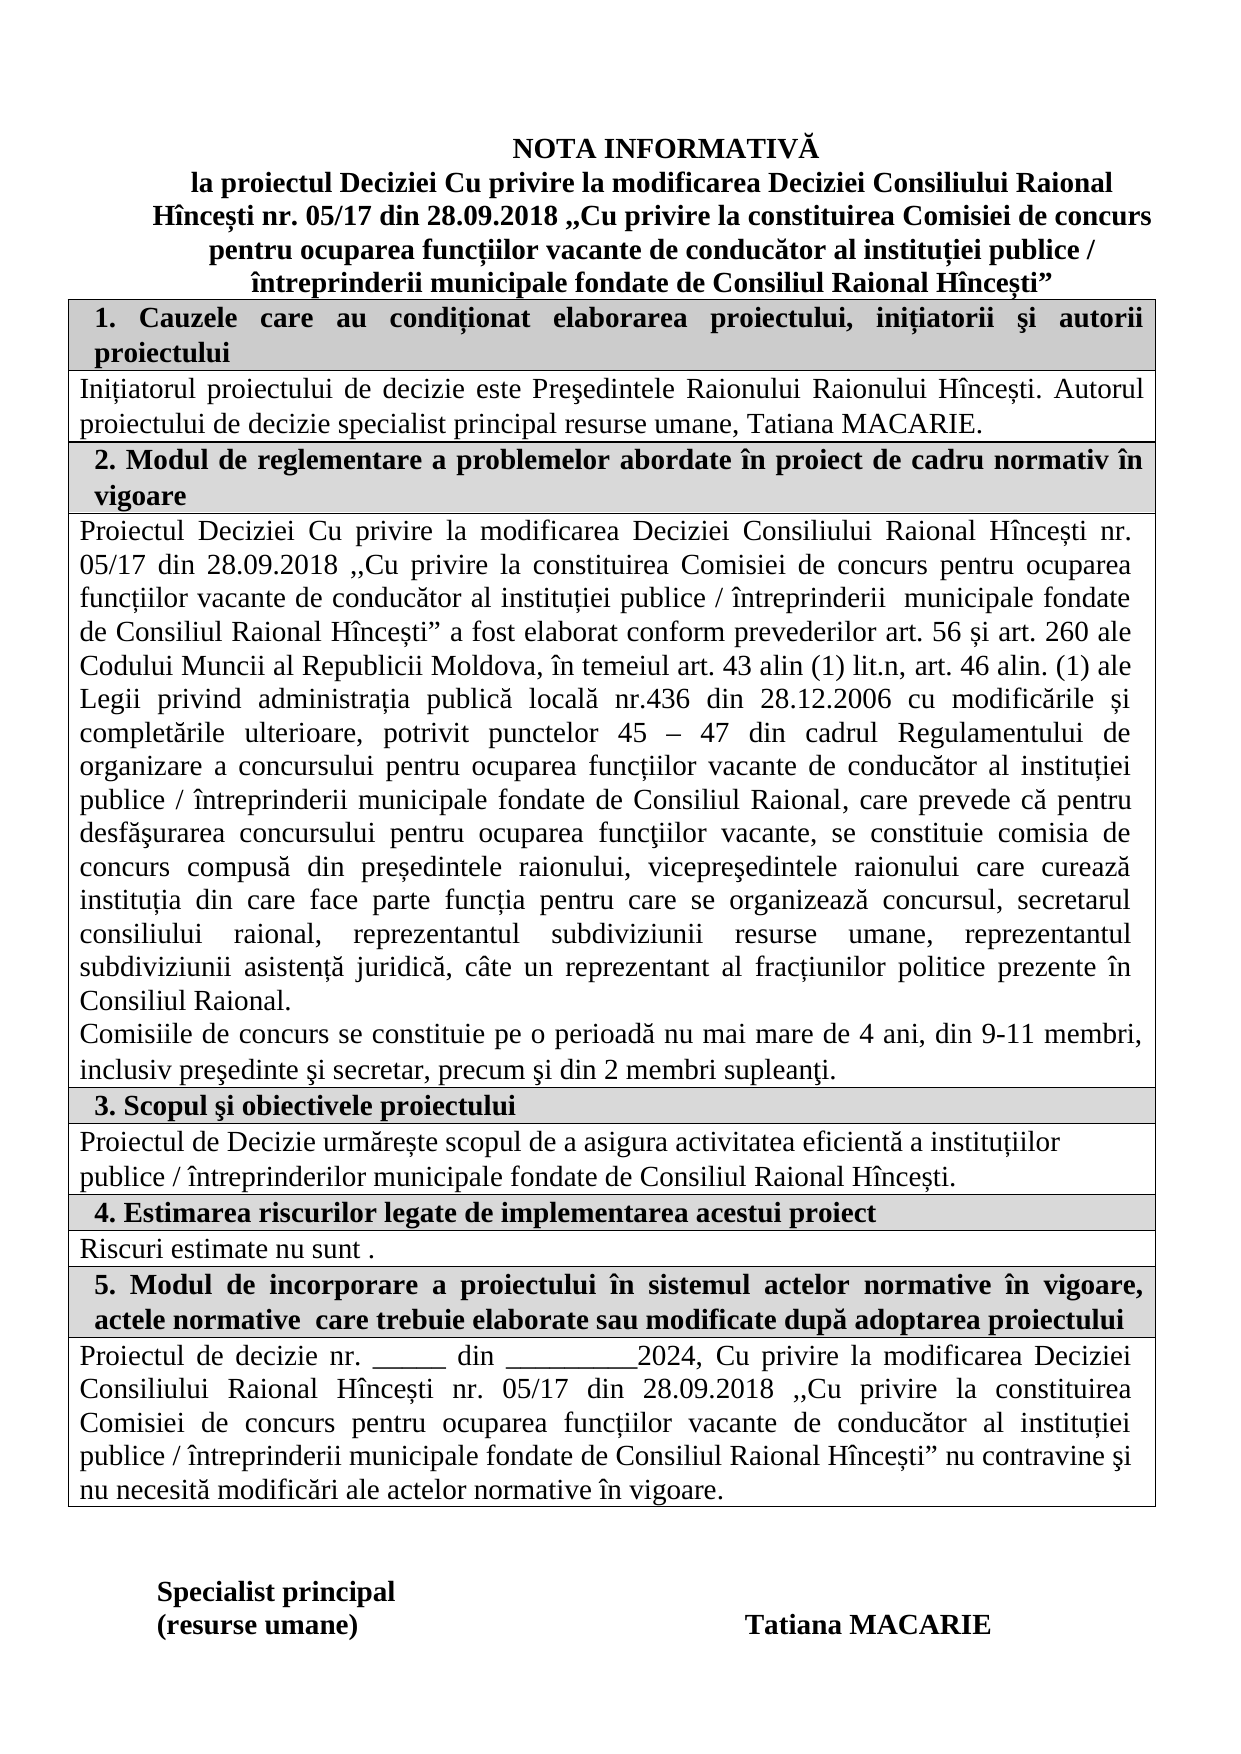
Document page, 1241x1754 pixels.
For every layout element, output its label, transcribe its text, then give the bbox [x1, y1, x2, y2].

table_cell Proiectul de Decizie urmărește scopul de a asigura activitatea eficientă a instituțiilor publice / întreprinderilor municipale fondate de Consiliul Raional Hîncești. [69, 1124, 1155, 1194]
text Specialist principal (resurse umane) Tatiana MACARIE [91, 1574, 1167, 1641]
text NOTA INFORMATIVĂ [165, 131, 1167, 165]
table_cell Inițiatorul proiectului de decizie este Preşedintele Raionului Raionului Hîncești. Autorul proiectului de decizie specialist principal resurse umane, Tatiana MACARIE. [69, 371, 1155, 441]
table_cell 3. Scopul şi obiectivele proiectului [69, 1088, 1155, 1123]
table_cell 5. Modul de incorporare a proiectului în sistemul actelor normative în vigoare, actele normative care trebuie elaborate sau modificate după adoptarea proiectului [69, 1267, 1155, 1337]
table_cell Proiectul Deciziei Cu privire la modificarea Deciziei Consiliului Raional Hîncești nr. 05/17 din 28.09.2018 ,,Cu privire la constituirea Comisiei de concurs pentru ocuparea funcțiilor vacante de conducător al instituției publice / întreprinderii municipale fondate de Consiliul Raional Hîncești” a fost elaborat conform prevederilor art. 56 și art. 260 ale Codului Muncii al Republicii Moldova, în temeiul art. 43 alin (1) lit.n, art. 46 alin. (1) ale Legii privind administrația publică locală nr.436 din 28.12.2006 cu modificările și completările ulterioare, potrivit punctelor 45 – 47 din cadrul Regulamentului de organizare a concursului pentru ocuparea funcțiilor vacante de conducător al instituției publice / întreprinderii municipale fondate de Consiliul Raional, care prevede că pentru desfăşurarea concursului pentru ocuparea funcţiilor vacante, se constituie comisia de concurs compusă din președintele raionului, vicepreşedintele raionului care curează instituția din care face parte funcția pentru care se organizează concursul, secretarul consiliului raional, reprezentantul subdiviziunii resurse umane, reprezentantul subdiviziunii asistență juridică, câte un reprezentant al fracțiunilor politice prezente în Consiliul Raional. Comisiile de concurs se constituie pe o perioadă nu mai mare de 4 ani, din 9-11 membri, inclusiv preşedinte şi secretar, precum şi din 2 membri supleanţi. [69, 514, 1155, 1087]
table_cell 2. Modul de reglementare a problemelor abordate în proiect de cadru normativ în vigoare [69, 443, 1155, 512]
table_cell Riscuri estimate nu sunt . [69, 1231, 1155, 1266]
table_cell 4. Estimarea riscurilor legate de implementarea acestui proiect [69, 1195, 1155, 1230]
table_cell Proiectul de decizie nr. _____ din _________2024, Cu privire la modificarea Deciziei Consiliului Raional Hîncești nr. 05/17 din 28.09.2018 ,,Cu privire la constituirea Comisiei de concurs pentru ocuparea funcțiilor vacante de conducător al instituției publice / întreprinderii municipale fondate de Consiliul Raional Hîncești” nu contravine şi nu necesită modificări ale actelor normative în vigoare. [69, 1338, 1155, 1506]
table_header 1. Cauzele care au condiționat elaborarea proiectului, inițiatorii şi autorii proiectului [69, 300, 1155, 370]
text la proiectul Deciziei Cu privire la modificarea Deciziei Consiliului Raional Hîncești nr. 05/17 din 28.09.2018 ,,Cu privire la constituirea Comisiei de concurs pentru ocuparea funcțiilor vacante de conducător al instituției publice / întreprinderii municipale fondate de Consiliul Raional Hîncești” [150, 165, 1154, 299]
